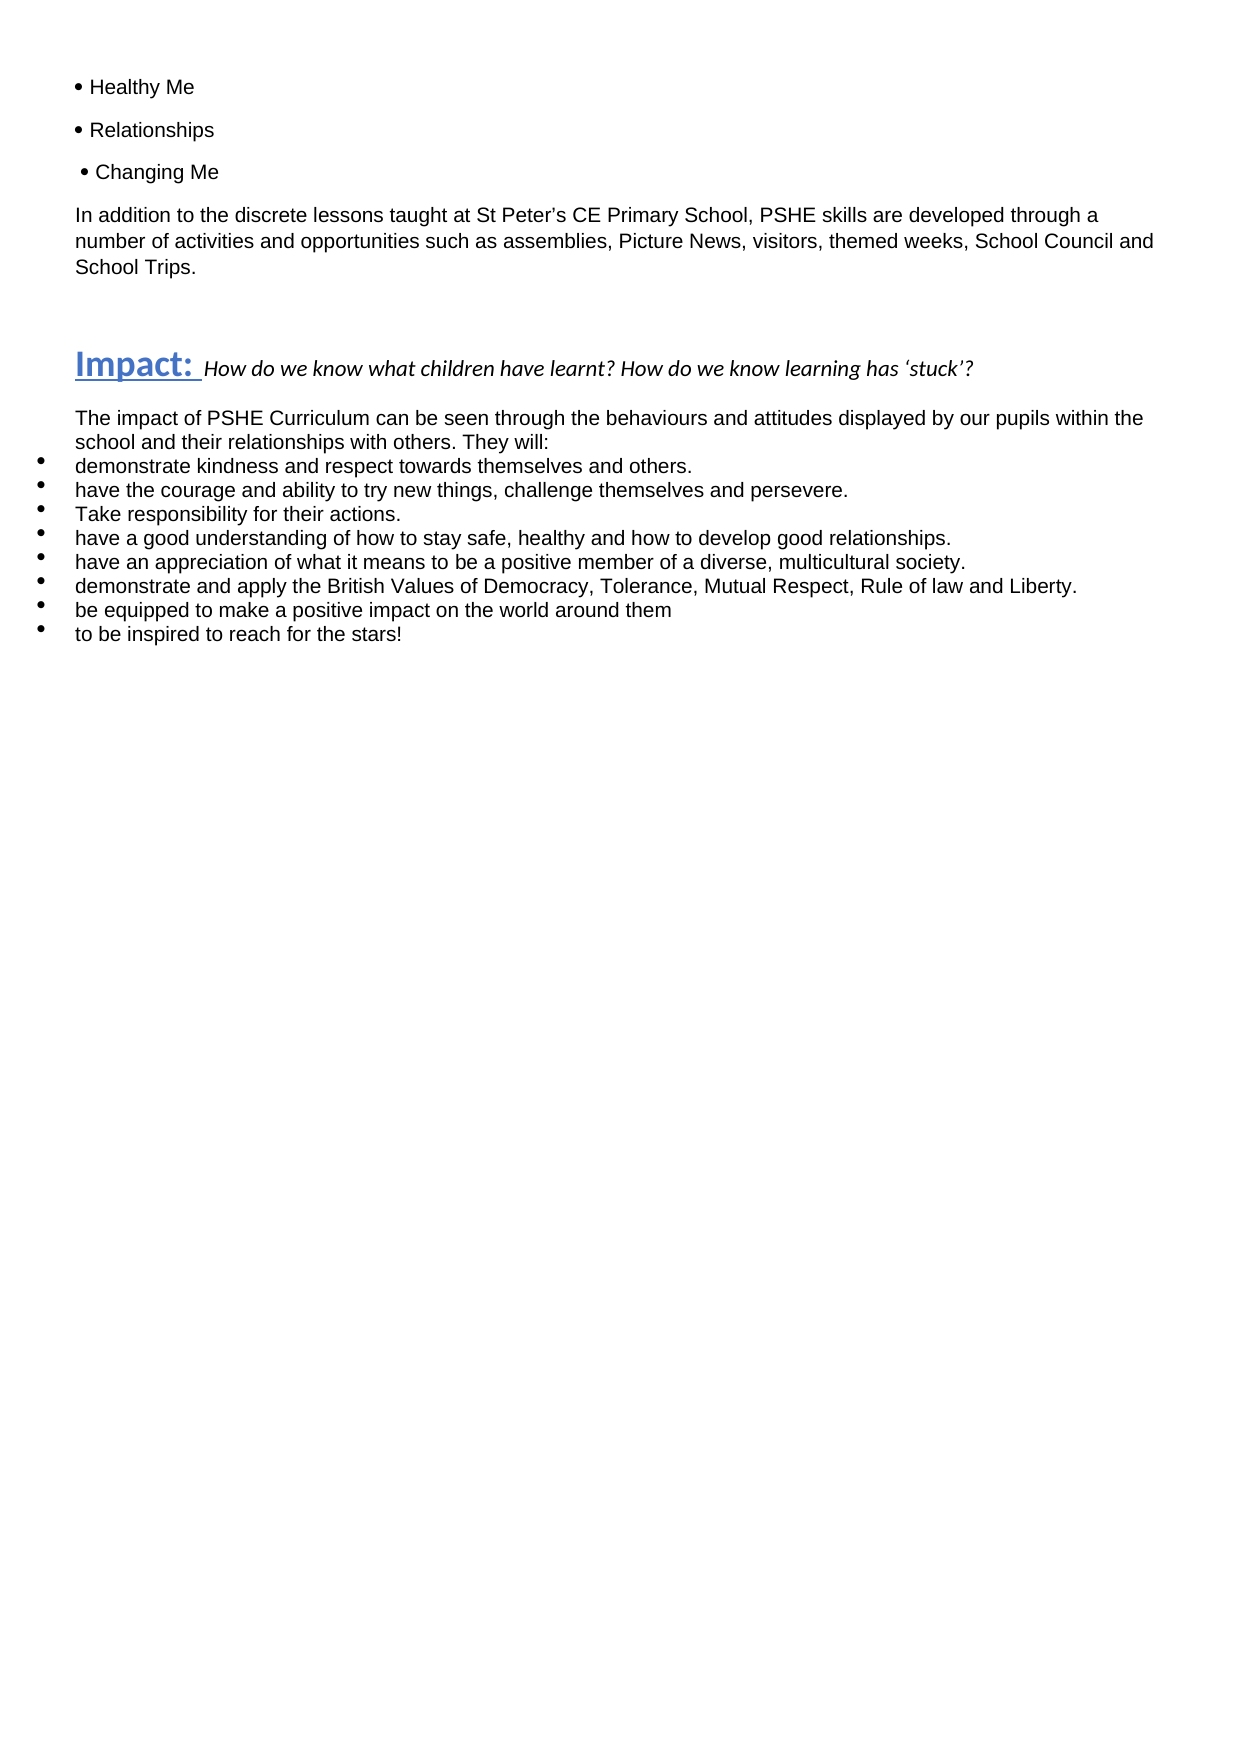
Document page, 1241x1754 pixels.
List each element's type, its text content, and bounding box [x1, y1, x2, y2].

list be equipped to make a positive impact on the world around them [37, 598, 1165, 622]
list demonstrate kindness and respect towards themselves and others. [37, 453, 1165, 478]
list demonstrate and apply the British Values of Democracy, Tolerance, Mutual Respect, Rule of law and Liberty. [37, 574, 1165, 598]
text Healthy Me [75, 75, 1165, 99]
list have an appreciation of what it means to be a positive member of a diverse, multicultural society. [37, 550, 1165, 574]
list Take responsibility for their actions. [37, 502, 1165, 526]
list have the courage and ability to try new things, challenge themselves and persevere. [37, 478, 1165, 502]
text In addition to the discrete lessons taught at St Peter’s CE Primary School, PSHE skills are developed through a number of activities and opportunities such as assemblies, Picture News, visitors, themed weeks, School Council and School Trips. [75, 203, 1165, 278]
text Relationships [75, 118, 1165, 142]
list have a good understanding of how to stay safe, healthy and how to develop good relationships. [37, 526, 1165, 550]
list to be inspired to reach for the stars! [37, 622, 1165, 646]
text Impact: How do we know what children have learnt? How do we know learning has ‘stuck’? [75, 339, 1165, 385]
text The impact of PSHE Curriculum can be seen through the behaviours and attitudes displayed by our pupils within the school and their relationships with others. They will: [75, 406, 1165, 453]
text Changing Me [75, 160, 1165, 184]
